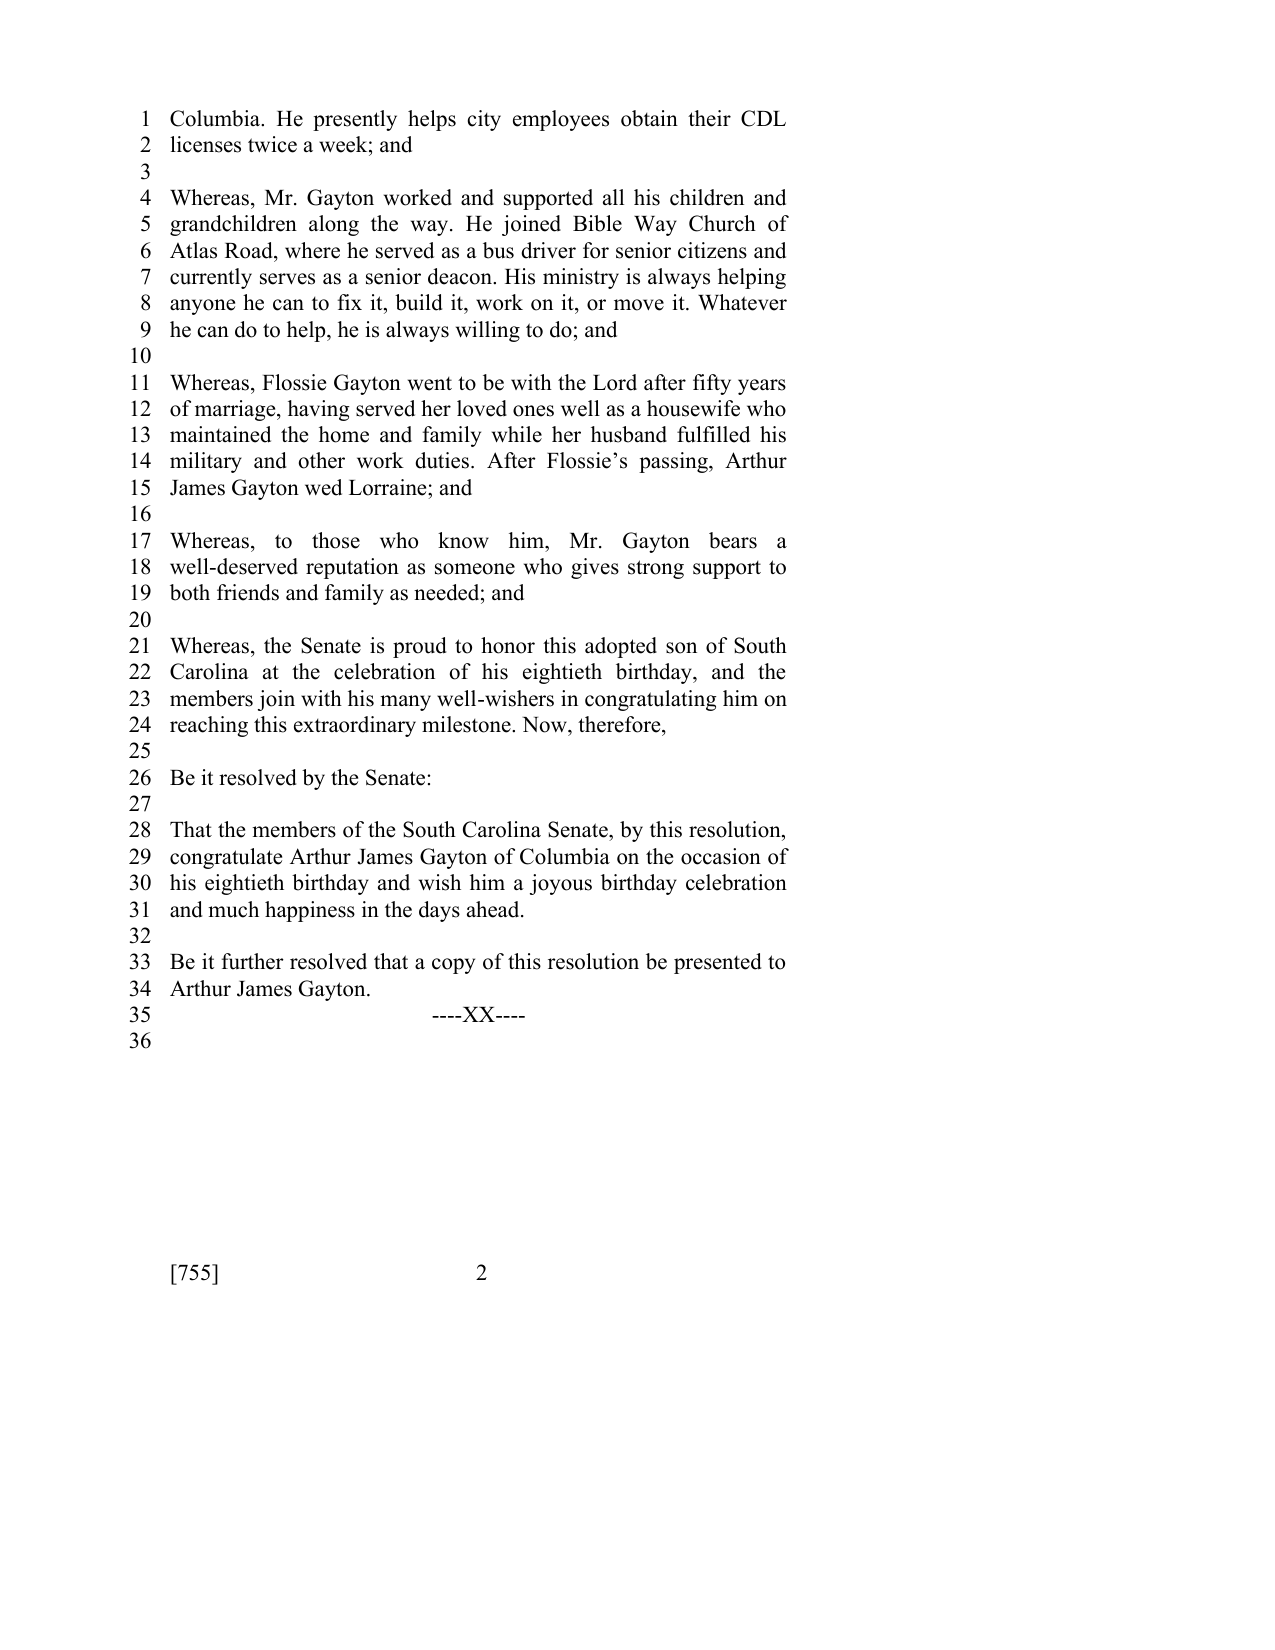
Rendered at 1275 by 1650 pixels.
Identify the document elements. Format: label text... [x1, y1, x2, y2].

text Whereas, Mr. Gayton worked and supported all his children and grandchildren along the way. He joined Bible Way Church of Atlas Road, where he served as a bus driver for senior citizens and currently serves as a senior deacon. His ministry is always helping anyone he can to fix it, build it, work on it, or move it. Whatever he can do to help, he is always willing to do; and [169, 184, 787, 342]
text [169, 105, 787, 158]
text Be it further resolved that a copy of this resolution be presented to Arthur James Gayton. [169, 948, 787, 1001]
text Whereas, the Senate is proud to honor this adopted son of South Carolina at the celebration of his eightieth birthday, and the members join with his many well-wishers in congratulating him on reaching this extraordinary milestone. Now, therefore, [169, 632, 787, 737]
text Whereas, to those who know him, Mr. Gayton bears a well-deserved reputation as someone who gives strong support to both friends and family as needed; and [169, 527, 787, 606]
text Whereas, Flossie Gayton went to be with the Lord after fifty years of marriage, having served her loved ones well as a housewife who maintained the home and family while her husband fulfilled his military and other work duties. After Flossie’s passing, Arthur James Gayton wed Lorraine; and [169, 368, 787, 500]
text That the members of the South Carolina Senate, by this resolution, congratulate Arthur James Gayton of Columbia on the occasion of his eightieth birthday and wish him a joyous birthday celebration and much happiness in the days ahead. [169, 817, 787, 922]
text ----XX---- [169, 1001, 787, 1027]
text Be it resolved by the Senate: [169, 764, 787, 790]
